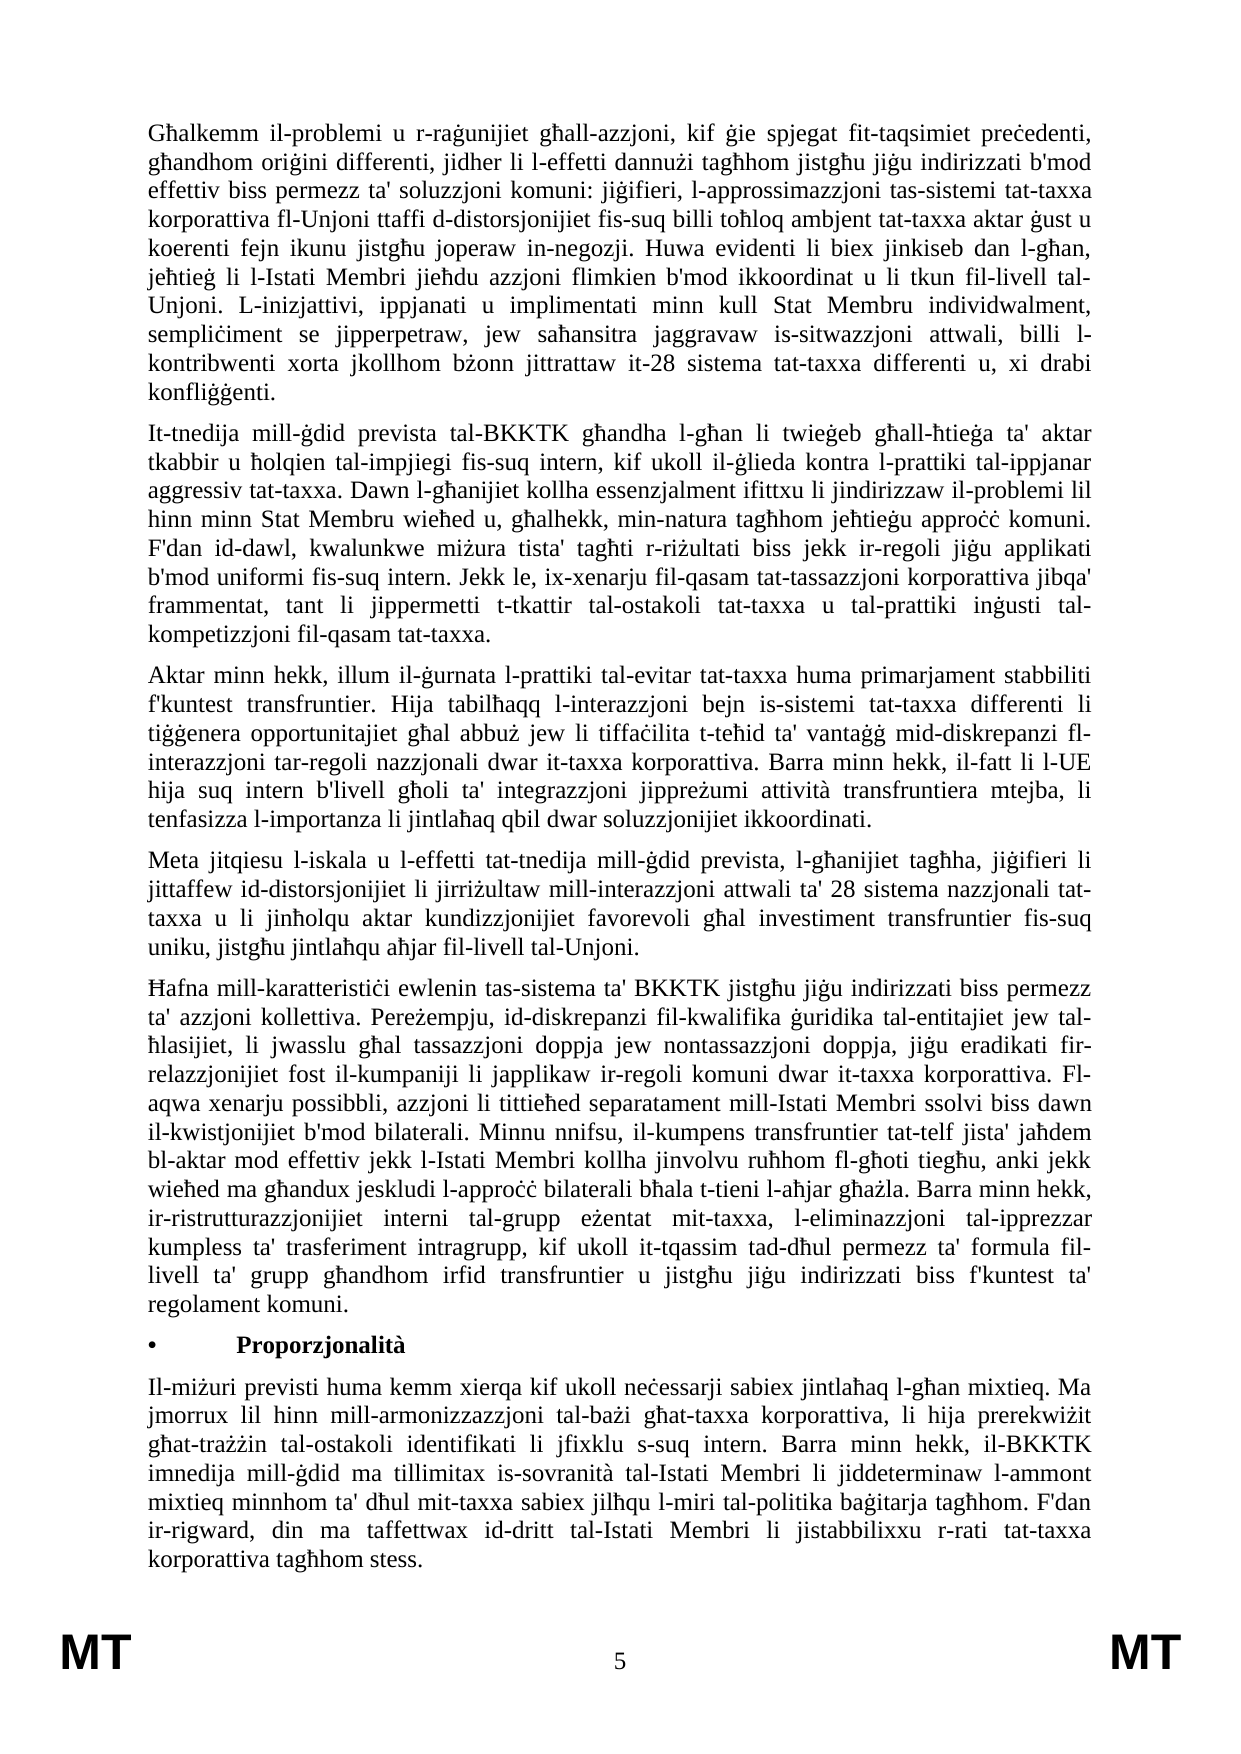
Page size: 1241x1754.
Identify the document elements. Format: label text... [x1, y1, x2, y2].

text Il-miżuri previsti huma kemm xierqa kif ukoll neċessarji sabiex jintlaħaq l-għan mixtieq. Ma jmorrux lil hinn mill-armonizzazzjoni tal-bażi għat-taxxa korporattiva, li hija prerekwiżit għat-trażżin tal-ostakoli identifikati li jfixklu s-suq intern. Barra minn hekk, il-BKKTK imnedija mill-ġdid ma tillimitax is-sovranità tal-Istati Membri li jiddeterminaw l-ammont mixtieq minnhom ta' dħul mit-taxxa sabiex jilħqu l-miri tal-politika baġitarja tagħhom. F'dan ir-rigward, din ma taffettwax id-dritt tal-Istati Membri li jistabbilixxu r-rati tat-taxxa korporattiva tagħhom stess. [148, 1372, 1093, 1573]
subtitle • Proporzjonalità [148, 1331, 1093, 1359]
text Meta jitqiesu l-iskala u l-effetti tat-tnedija mill-ġdid prevista, l-għanijiet tagħha, jiġifieri li jittaffew id-distorsjonijiet li jirriżultaw mill-interazzjoni attwali ta' 28 sistema nazzjonali tat-taxxa u li jinħolqu aktar kundizzjonijiet favorevoli għal investiment transfruntier fis-suq uniku, jistgħu jintlaħqu aħjar fil-livell tal-Unjoni. [148, 846, 1093, 961]
text Għalkemm il-problemi u r-raġunijiet għall-azzjoni, kif ġie spjegat fit-taqsimiet preċedenti, għandhom oriġini differenti, jidher li l-effetti dannużi tagħhom jistgħu jiġu indirizzati b'mod effettiv biss permezz ta' soluzzjoni komuni: jiġifieri, l-approssimazzjoni tas-sistemi tat-taxxa korporattiva fl-Unjoni ttaffi d-distorsjonijiet fis-suq billi toħloq ambjent tat-taxxa aktar ġust u koerenti fejn ikunu jistgħu joperaw in-negozji. Huwa evidenti li biex jinkiseb dan l-għan, jeħtieġ li l-Istati Membri jieħdu azzjoni flimkien b'mod ikkoordinat u li tkun fil-livell tal-Unjoni. L-inizjattivi, ippjanati u implimentati minn kull Stat Membru individwalment, sempliċiment se jipperpetraw, jew saħansitra jaggravaw is-sitwazzjoni attwali, billi l-kontribwenti xorta jkollhom bżonn jittrattaw it-28 sistema tat-taxxa differenti u, xi drabi konfliġġenti. [148, 118, 1093, 406]
text Ħafna mill-karatteristiċi ewlenin tas-sistema ta' BKKTK jistgħu jiġu indirizzati biss permezz ta' azzjoni kollettiva. Pereżempju, id-diskrepanzi fil-kwalifika ġuridika tal-entitajiet jew tal-ħlasijiet, li jwasslu għal tassazzjoni doppja jew nontassazzjoni doppja, jiġu eradikati fir-relazzjonijiet fost il-kumpaniji li japplikaw ir-regoli komuni dwar it-taxxa korporattiva. Fl-aqwa xenarju possibbli, azzjoni li tittieħed separatament mill-Istati Membri ssolvi biss dawn il-kwistjonijiet b'mod bilaterali. Minnu nnifsu, il-kumpens transfruntier tat-telf jista' jaħdem bl-aktar mod effettiv jekk l-Istati Membri kollha jinvolvu ruħhom fl-għoti tiegħu, anki jekk wieħed ma għandux jeskludi l-approċċ bilaterali bħala t-tieni l-aħjar għażla. Barra minn hekk, ir-ristrutturazzjonijiet interni tal-grupp eżentat mit-taxxa, l-eliminazzjoni tal-ipprezzar kumpless ta' trasferiment intragrupp, kif ukoll it-tqassim tad-dħul permezz ta' formula fil-livell ta' grupp għandhom irfid transfruntier u jistgħu jiġu indirizzati biss f'kuntest ta' regolament komuni. [148, 973, 1093, 1318]
text Aktar minn hekk, illum il-ġurnata l-prattiki tal-evitar tat-taxxa huma primarjament stabbiliti f'kuntest transfruntier. Hija tabilħaqq l-interazzjoni bejn is-sistemi tat-taxxa differenti li tiġġenera opportunitajiet għal abbuż jew li tiffaċilita t-teħid ta' vantaġġ mid-diskrepanzi fl-interazzjoni tar-regoli nazzjonali dwar it-taxxa korporattiva. Barra minn hekk, il-fatt li l-UE hija suq intern b'livell għoli ta' integrazzjoni jippreżumi attività transfruntiera mtejba, li tenfasizza l-importanza li jintlaħaq qbil dwar soluzzjonijiet ikkoordinati. [148, 661, 1093, 833]
text It-tnedija mill-ġdid prevista tal-BKKTK għandha l-għan li twieġeb għall-ħtieġa ta' aktar tkabbir u ħolqien tal-impjiegi fis-suq intern, kif ukoll il-ġlieda kontra l-prattiki tal-ippjanar aggressiv tat-taxxa. Dawn l-għanijiet kollha essenzjalment ifittxu li jindirizzaw il-problemi lil hinn minn Stat Membru wieħed u, għalhekk, min-natura tagħhom jeħtieġu approċċ komuni. F'dan id-dawl, kwalunkwe miżura tista' tagħti r-riżultati biss jekk ir-regoli jiġu applikati b'mod uniformi fis-suq intern. Jekk le, ix-xenarju fil-qasam tat-tassazzjoni korporattiva jibqa' frammentat, tant li jippermetti t-tkattir tal-ostakoli tat-taxxa u tal-prattiki inġusti tal-kompetizzjoni fil-qasam tat-taxxa. [148, 418, 1093, 648]
